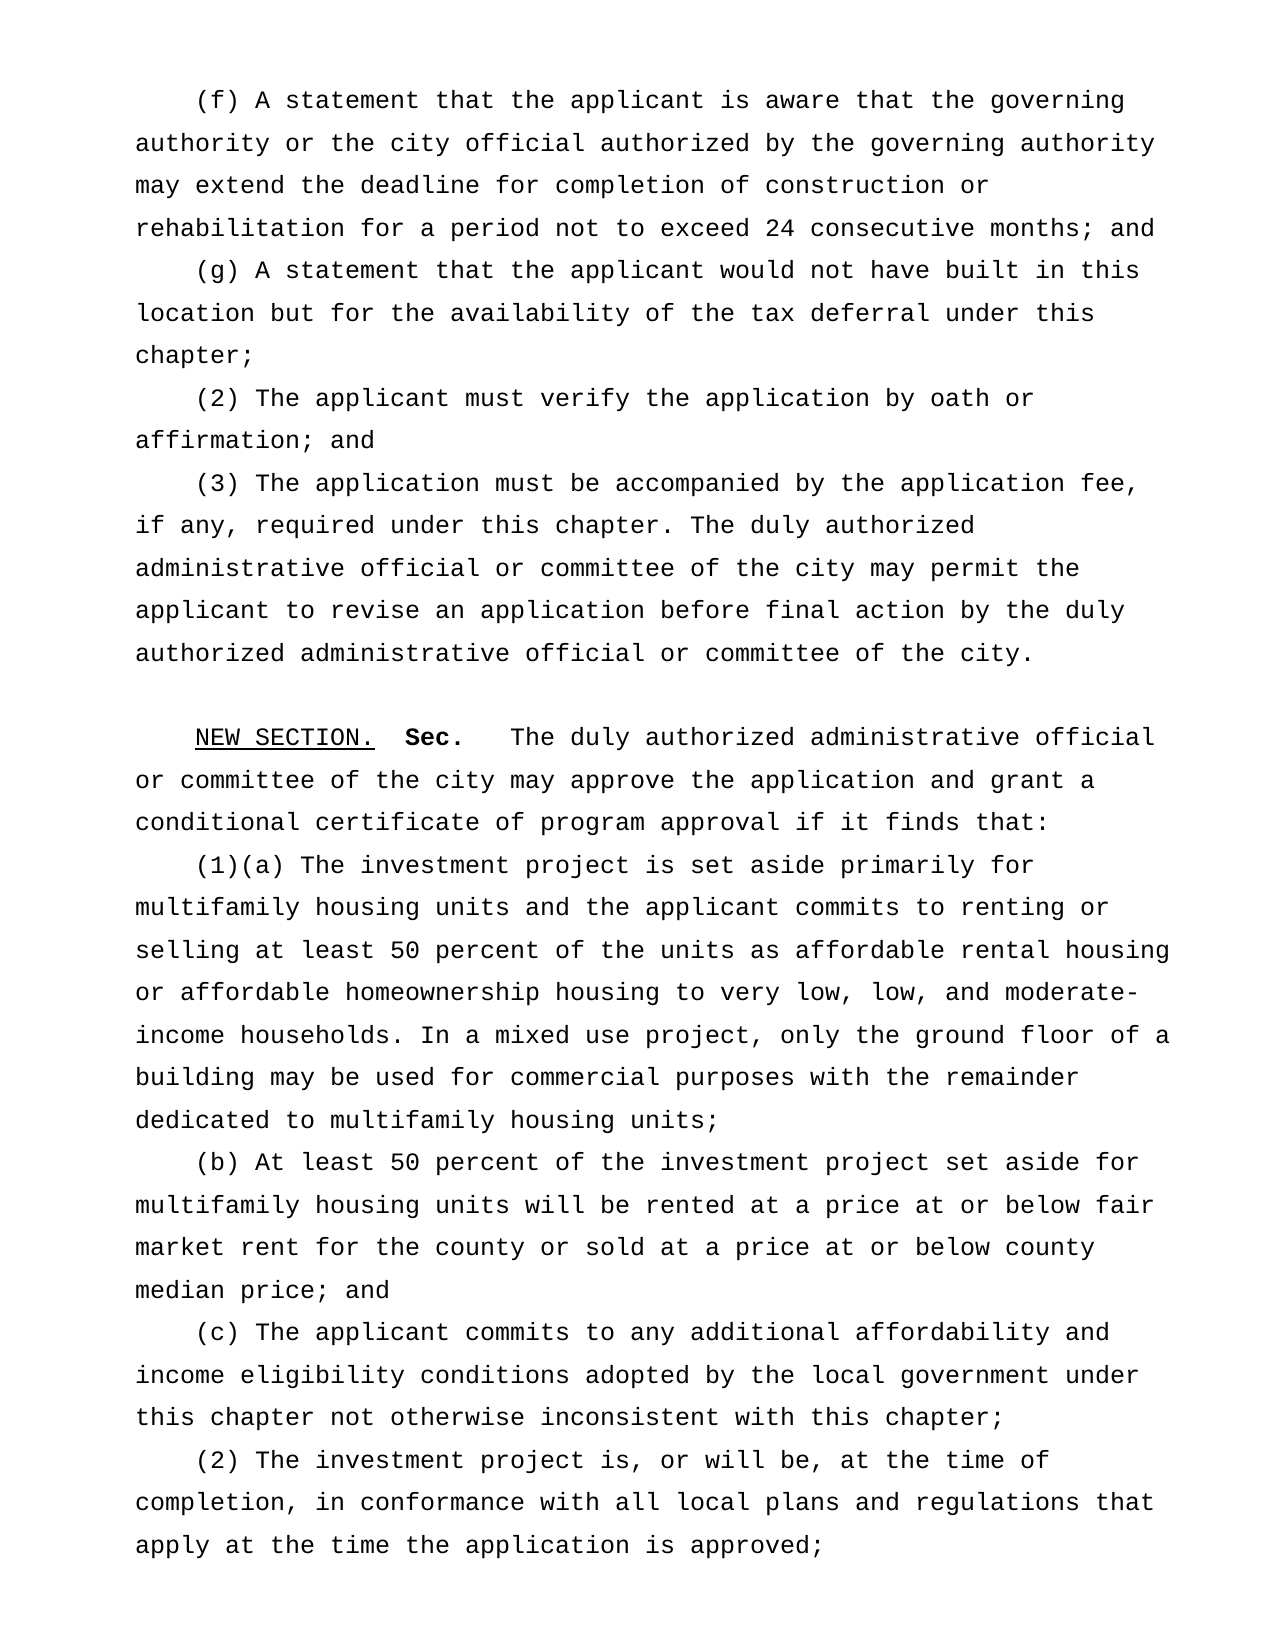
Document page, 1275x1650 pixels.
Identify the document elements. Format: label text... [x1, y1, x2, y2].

text (b) At least 50 percent of the investment project set aside for multifamily housing units will be rented at a price at or below fair market rent for the county or sold at a price at or below county median price; and [135, 1137, 1170, 1307]
text (f) A statement that the applicant is aware that the governing authority or the city official authorized by the governing authority may extend the deadline for completion of construction or rehabilitation for a period not to exceed 24 consecutive months; and [135, 75, 1170, 245]
text (2) The investment project is, or will be, at the time of completion, in conformance with all local plans and regulations that apply at the time the application is approved; [135, 1434, 1170, 1562]
text (3) The application must be accompanied by the application fee, if any, required under this chapter. The duly authorized administrative official or committee of the city may permit the applicant to revise an application before final action by the duly authorized administrative official or committee of the city. [135, 457, 1170, 670]
text NEW SECTION. Sec. The duly authorized administrative official or committee of the city may approve the application and grant a conditional certificate of program approval if it finds that: [135, 712, 1170, 839]
text (1)(a) The investment project is set aside primarily for multifamily housing units and the applicant commits to renting or selling at least 50 percent of the units as affordable rental housing or affordable homeownership housing to very low, low, and moderate-income households. In a mixed use project, only the ground floor of a building may be used for commercial purposes with the remainder dedicated to multifamily housing units; [135, 839, 1170, 1137]
text (g) A statement that the applicant would not have built in this location but for the availability of the tax deferral under this chapter; [135, 245, 1170, 372]
text (c) The applicant commits to any additional affordability and income eligibility conditions adopted by the local government under this chapter not otherwise inconsistent with this chapter; [135, 1307, 1170, 1434]
text (2) The applicant must verify the application by oath or affirmation; and [135, 372, 1170, 457]
